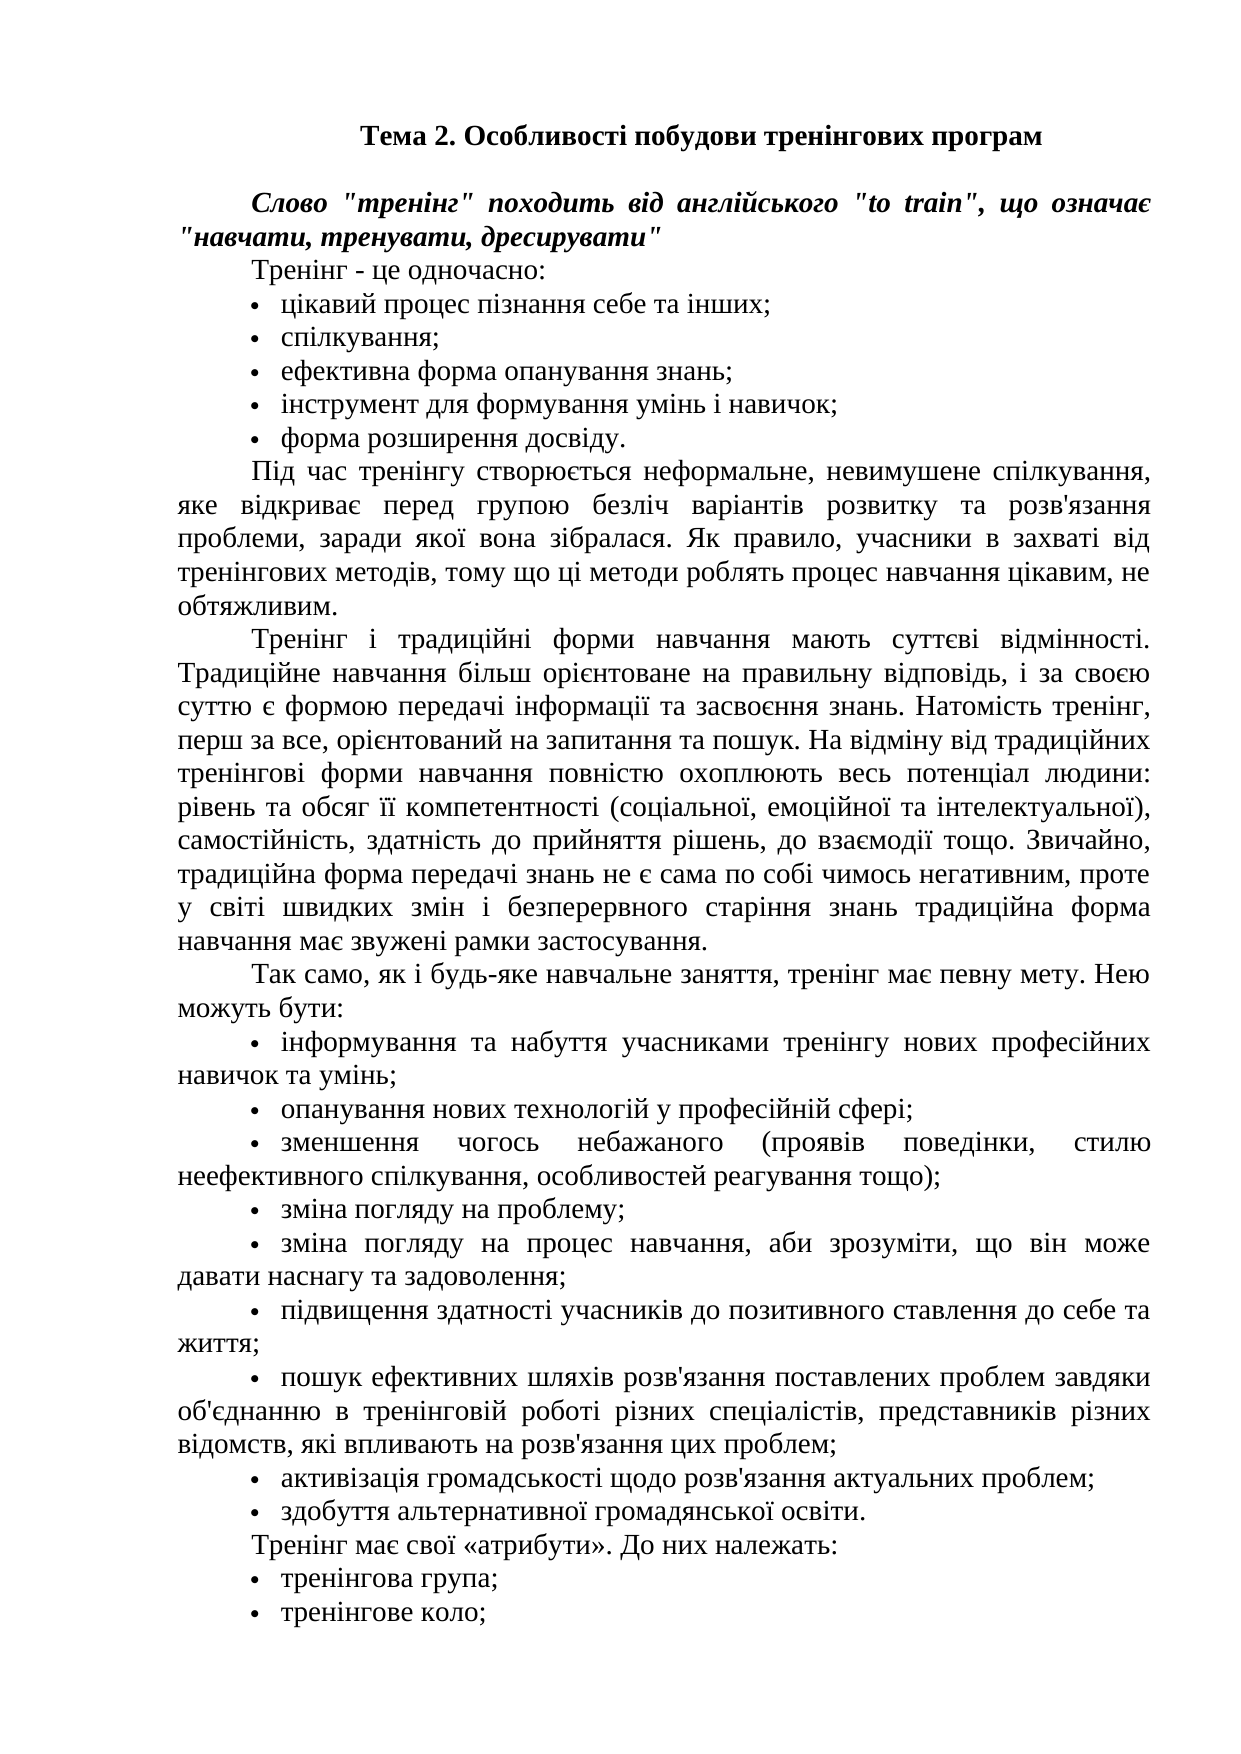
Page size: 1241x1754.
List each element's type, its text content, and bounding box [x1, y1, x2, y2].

list зменшення чогось небажаного (проявів поведінки, стилю неефективного спілкування, особливостей реагування тощо); [177, 1124, 1152, 1191]
text Тема 2. Особливості побудови тренінгових програм [177, 118, 1152, 152]
list пошук ефективних шляхів розв'язання поставлених проблем завдяки об'єднанню в тренінговій роботі різних спеціалістів, представників різних відомств, які впливають на розв'язання цих проблем; [177, 1359, 1152, 1460]
list цікавий процес пізнання себе та інших; [177, 286, 1152, 319]
list форма розширення досвіду. [177, 420, 1152, 453]
list зміна погляду на проблему; [177, 1191, 1152, 1225]
list інформування та набуття учасниками тренінгу нових професійних навичок та умінь; [177, 1024, 1152, 1091]
list ефективна форма опанування знань; [177, 353, 1152, 386]
text Тренінг і традиційні форми навчання мають суттєві відмінності. Традиційне навчання більш орієнтоване на правильну відповідь, і за своєю суттю є формою передачі інформації та засвоєння знань. Натомість тренінг, перш за все, орієнтований на запитання та пошук. На відміну від традиційних тренінгові форми навчання повністю охоплюють весь потенціал людини: рівень та обсяг її компетентності (соціальної, емоційної та інтелектуальної), самостійність, здатність до прийняття рішень, до взаємодії тощо. Звичайно, традиційна форма передачі знань не є сама по собі чимось негативним, проте у світі швидких змін і безперервного старіння знань традиційна форма навчання має звужені рамки застосування. [177, 621, 1152, 957]
text Під час тренінгу створюється неформальне, невимушене спілкування, яке відкриває перед групою безліч варіантів розвитку та розв'язання проблеми, заради якої вона зібралася. Як правило, учасники в захваті від тренінгових методів, тому що ці методи роблять процес навчання цікавим, не обтяжливим. [177, 453, 1152, 621]
list активізація громадськості щодо розв'язання актуальних проблем; [177, 1460, 1152, 1493]
text Тренінг - це одночасно: [177, 252, 1152, 286]
text Тренінг має свої «атрибути». До них належать: [177, 1527, 1152, 1560]
text Так само, як і будь-яке навчальне заняття, тренінг має певну мету. Нею можуть бути: [177, 957, 1152, 1024]
list тренінгове коло; [177, 1594, 1152, 1627]
list спілкування; [177, 319, 1152, 353]
list здобуття альтернативної громадянської освіти. [177, 1493, 1152, 1527]
text Слово "тренінг" походить від англійського "to train", що означає "навчати, тренувати, дресирувати" [177, 185, 1152, 252]
list зміна погляду на процес навчання, аби зрозуміти, що він може давати наснагу та задоволення; [177, 1225, 1152, 1292]
list опанування нових технологій у професійній сфері; [177, 1091, 1152, 1124]
list підвищення здатності учасників до позитивного ставлення до себе та життя; [177, 1292, 1152, 1359]
list інструмент для формування умінь і навичок; [177, 386, 1152, 420]
list тренінгова група; [177, 1560, 1152, 1594]
